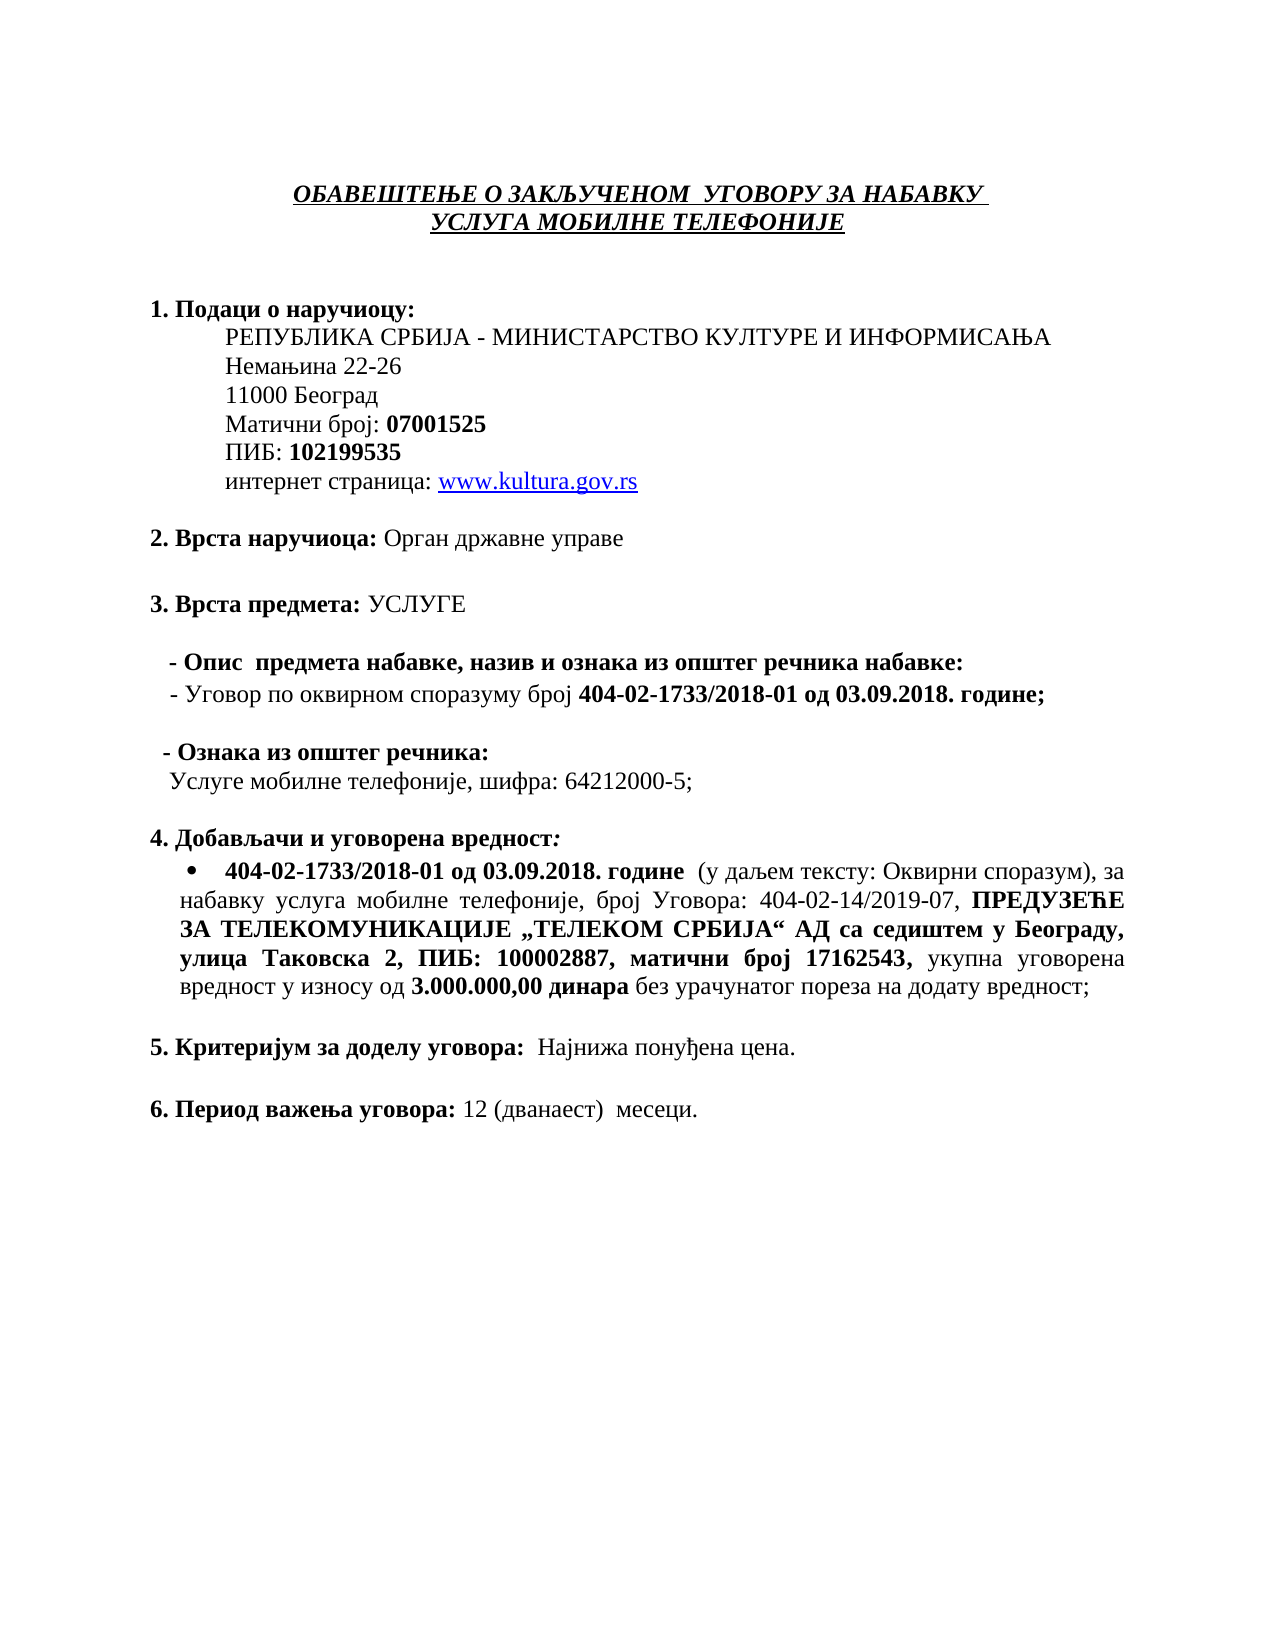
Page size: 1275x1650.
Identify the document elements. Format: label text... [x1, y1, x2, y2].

text 2. Врста наручиоца: Орган државне управе [150, 523, 1125, 552]
text 11000 Београд [150, 380, 1125, 409]
text УСЛУГА МОБИЛНЕ ТЕЛЕФОНИЈЕ [150, 207, 1125, 236]
text - Опис предмета набавке, назив и ознака из општег речника набавке: [169, 647, 1125, 675]
text 5. Критеријум за доделу уговора: Најнижа понуђена цена. [150, 1032, 1125, 1061]
list - Ознака из општег речника: [150, 737, 1125, 766]
text Немањина 22-26 [150, 351, 1125, 380]
text 4. Добављачи и уговорена вредност: [150, 823, 1125, 852]
text Матични број: 07001525 [150, 409, 1125, 437]
text 3. Врста предмета: УСЛУГЕ [150, 589, 1125, 618]
list Услуге мобилне телефоније, шифра: 64212000-5; [150, 766, 1125, 794]
text РЕПУБЛИКА СРБИЈА - МИНИСТАРСТВО КУЛТУРЕ И ИНФОРМИСАЊА [150, 322, 1125, 351]
text - Угoвoр пo oквирнoм спoрaзуму брoj 404-02-1733/2018-01 од 03.09.2018. године; [169, 679, 1125, 708]
text 6. Период важења уговора: 12 (дванаест) месеци. [150, 1094, 1125, 1123]
list 404-02-1733/2018-01 од 03.09.2018. године (у даљем тексту: Оквирни споразум), за набавку услуга мобилне телефоније, број Уговора: 404-02-14/2019-07, ПРЕДУЗЕЋЕ ЗА ТЕЛЕКОМУНИКАЦИЈЕ „ТЕЛЕКОМ СРБИЈА“ АД са седиштем у Београду, улица Таковска 2, ПИБ: 100002887, матични број 17162543, укупна уговорена вредност у износу од 3.000.000,00 динара без урачунатог пореза на додату вредност; [179, 856, 1125, 1000]
text ПИБ: 102199535 [150, 437, 1125, 466]
text ОБАВЕШТЕЊЕ О ЗАКЉУЧЕНОМ УГОВОРУ ЗА НАБАВКУ [150, 179, 1125, 207]
text интернет страница: www.kultura.gov.rs [150, 466, 1125, 495]
text 1. Подаци о наручиоцу: [150, 294, 1125, 322]
